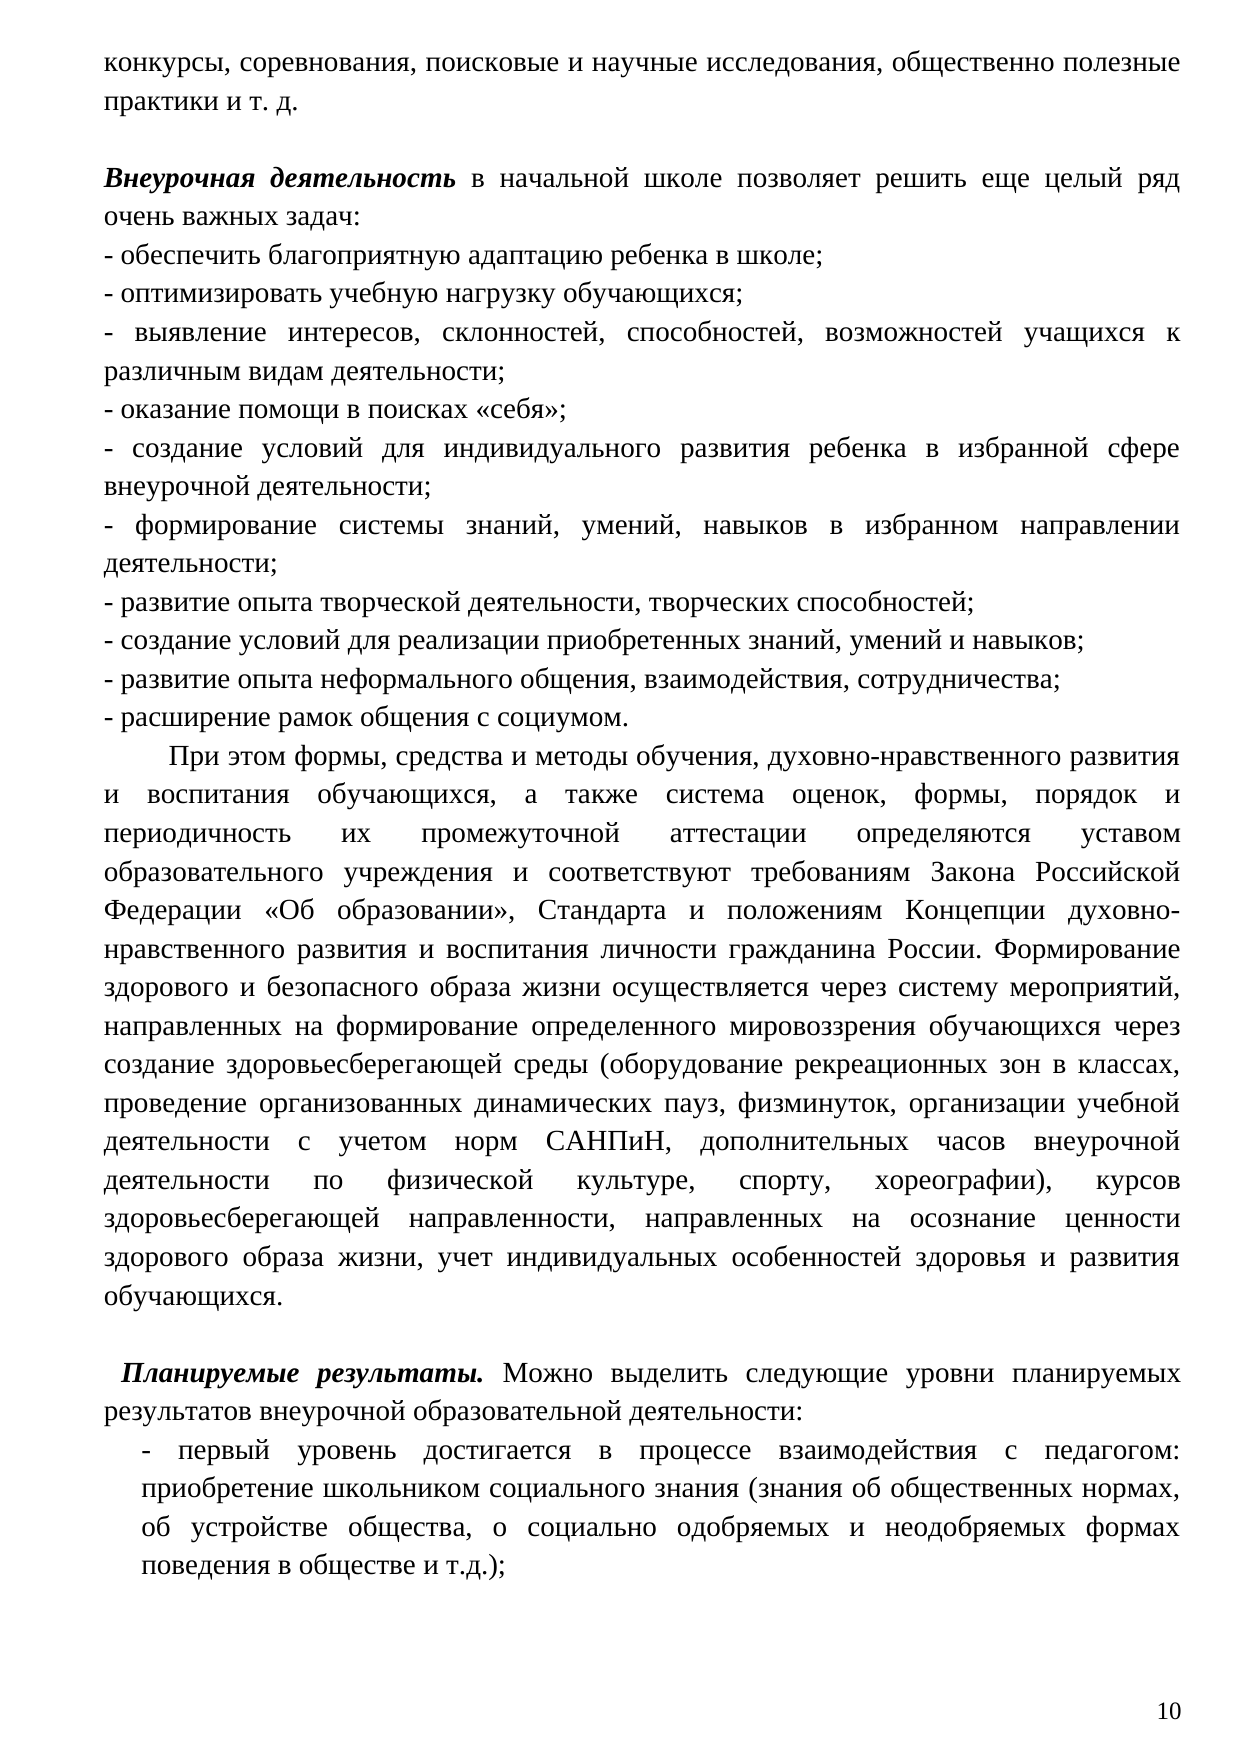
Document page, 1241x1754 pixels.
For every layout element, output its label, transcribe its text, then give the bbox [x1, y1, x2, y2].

text Внеурочная деятельность в начальной школе позволяет решить еще целый ряд очень важных задач: [103, 160, 1181, 232]
text - формирование системы знаний, умений, навыков в избранном направлении деятельности; [103, 507, 1181, 579]
text - расширение рамок общения с социумом. [103, 699, 1181, 733]
text При этом формы, средства и методы обучения, духовно-нравственного развития и воспитания обучающихся, а также система оценок, формы, порядок и периодичность их промежуточной аттестации определяются уставом образовательного учреждения и соответствуют требованиям Закона Российской Федерации «Об образовании», Стандарта и положениям Концепции духовно- нравственного развития и воспитания личности гражданина России. Формирование здорового и безопасного образа жизни осуществляется через систему мероприятий, направленных на формирование определенного мировоззрения обучающихся через создание здоровьесберегающей среды (оборудование рекреационных зон в классах, проведение организованных динамических пауз, физминуток, организации учебной деятельности с учетом норм САНПиН, дополнительных часов внеурочной деятельности по физической культуре, спорту, хореографии), курсов здоровьесберегающей направленности, направленных на осознание ценности здорового образа жизни, учет индивидуальных особенностей здоровья и развития обучающихся. [103, 738, 1181, 1311]
text - оказание помощи в поисках «себя»; [103, 391, 1181, 425]
text - первый уровень достигается в процессе взаимодействия с педагогом: приобретение школьником социального знания (знания об общественных нормах, об устройстве общества, о социально одобряемых и неодобряемых формах поведения в обществе и т.д.); [141, 1432, 1181, 1581]
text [103, 44, 1181, 116]
text - оптимизировать учебную нагрузку обучающихся; [103, 276, 1181, 309]
text - развитие опыта творческой деятельности, творческих способностей; [103, 584, 1181, 617]
text - выявление интересов, склонностей, способностей, возможностей учащихся к различным видам деятельности; [103, 314, 1181, 386]
text - создание условий для индивидуального развития ребенка в избранной сфере внеурочной деятельности; [103, 430, 1181, 502]
text - обеспечить благоприятную адаптацию ребенка в школе; [103, 237, 1181, 271]
text - создание условий для реализации приобретенных знаний, умений и навыков; [103, 622, 1181, 656]
text Планируемые результаты. Можно выделить следующие уровни планируемых результатов внеурочной образовательной деятельности: [103, 1355, 1181, 1427]
text - развитие опыта неформального общения, взаимодействия, сотрудничества; [103, 661, 1181, 694]
